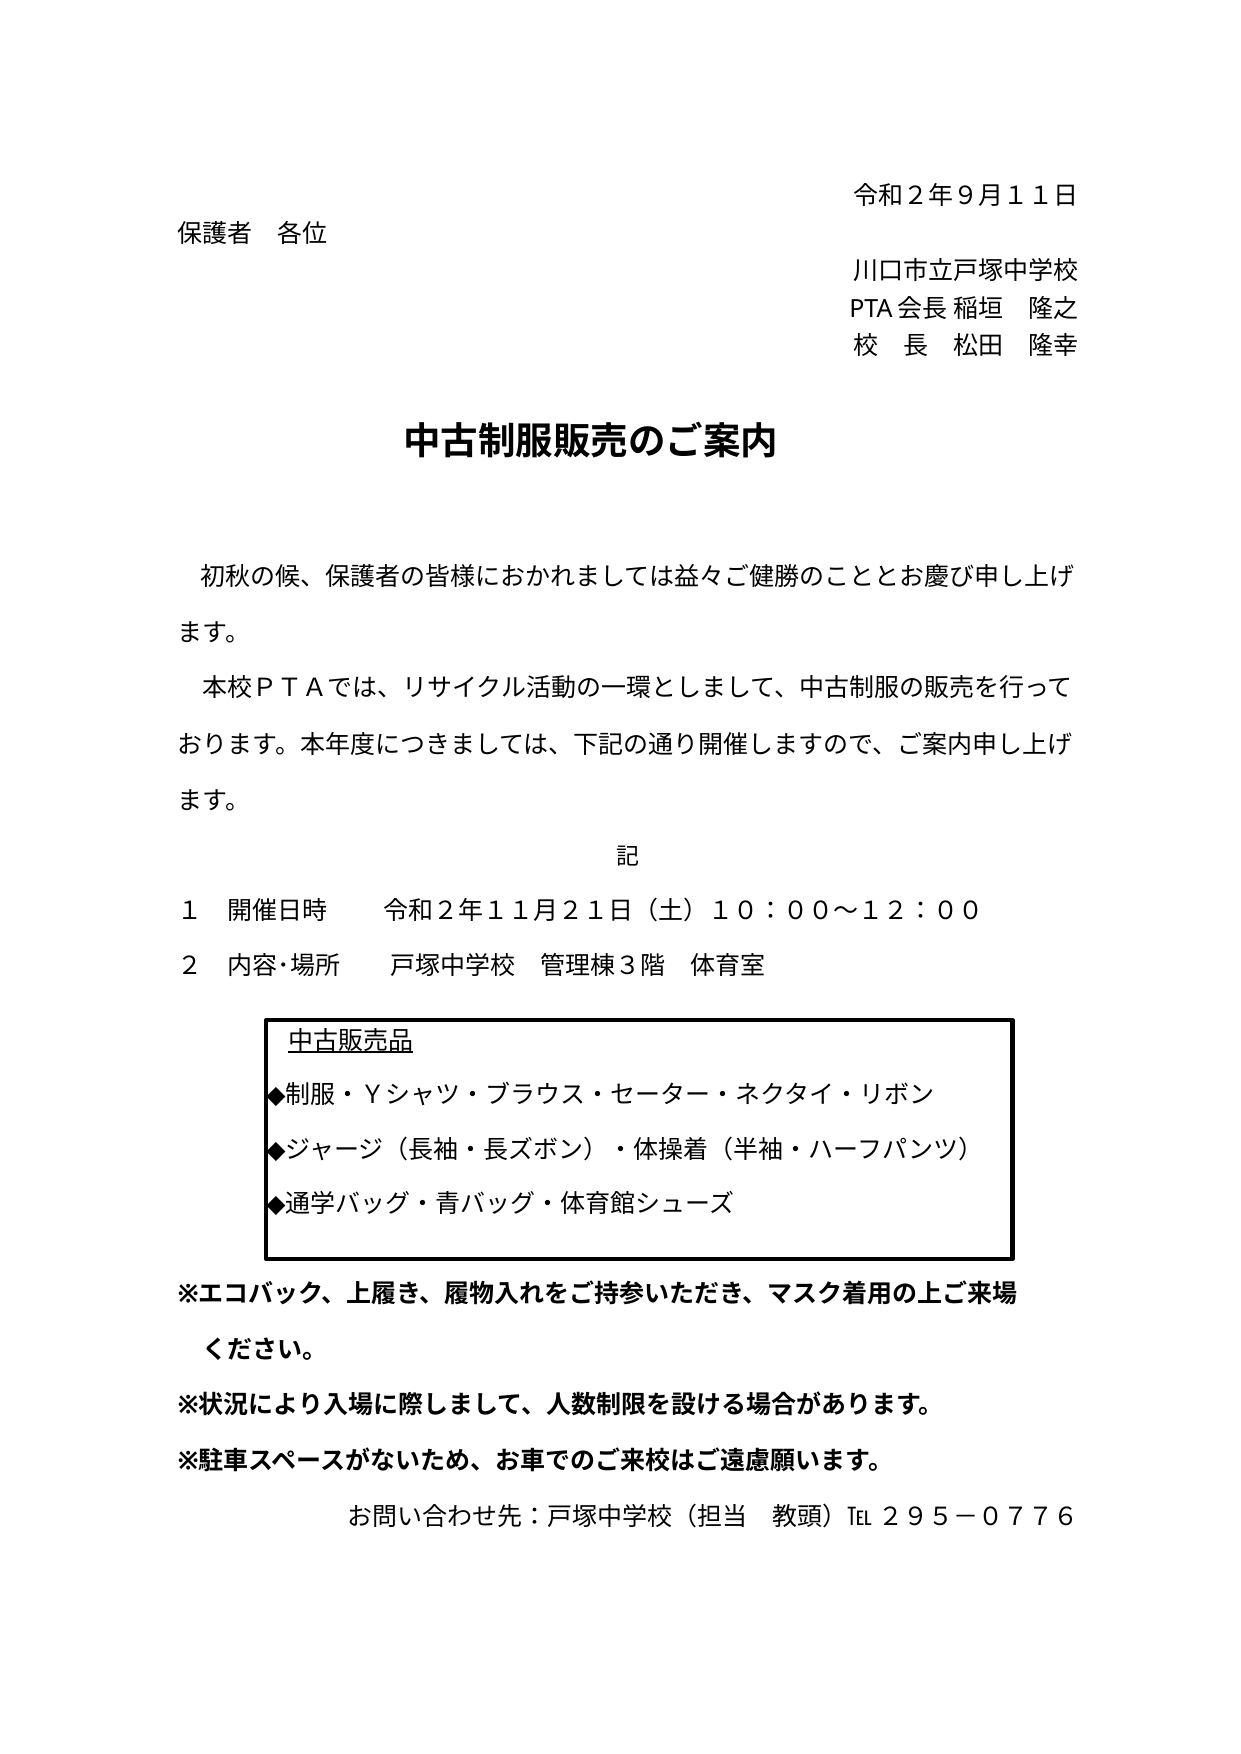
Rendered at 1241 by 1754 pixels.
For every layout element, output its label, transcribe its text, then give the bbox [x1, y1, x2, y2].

text ください。 [177, 1329, 1078, 1366]
text 記 [177, 835, 1078, 873]
text 本校ＰＴＡでは、リサイクル活動の一環としまして、中古制服の販売を行っております。本年度につきましては、下記の通り開催しますので、ご案内申し上げます。 [177, 667, 1078, 817]
text 初秋の候、保護者の皆様におかれましては益々ご健勝のこととお慶び申し上げます。 [177, 555, 1078, 649]
text ※駐車スペースがないため、お車でのご来校はご遠慮願います。 [177, 1440, 1078, 1477]
text ※エコバック、上履き、履物入れをご持参いただき、マスク着用の上ご来場 [177, 1273, 1078, 1311]
text ※状況により入場に際しまして、人数制限を設ける場合があります。 [177, 1384, 1078, 1422]
text PTA会長 稲垣 隆之 [177, 288, 1078, 325]
text １ 開催日時 令和２年１１月２１日（土）１０：００～１２：００ [177, 889, 1078, 927]
text 令和２年９月１１日 [177, 175, 1078, 213]
text 川口市立戸塚中学校 [177, 250, 1078, 288]
text お問い合わせ先：戸塚中学校（担当 教頭）℡ ２９５－０７７６ [177, 1496, 1078, 1533]
text 保護者 各位 [177, 213, 1078, 250]
text 中古制服販売のご案内 [177, 400, 1078, 475]
text 校 長 松田 隆幸 [177, 325, 1078, 363]
text ２ 内容･場所 戸塚中学校 管理棟３階 体育室 [177, 945, 1078, 983]
